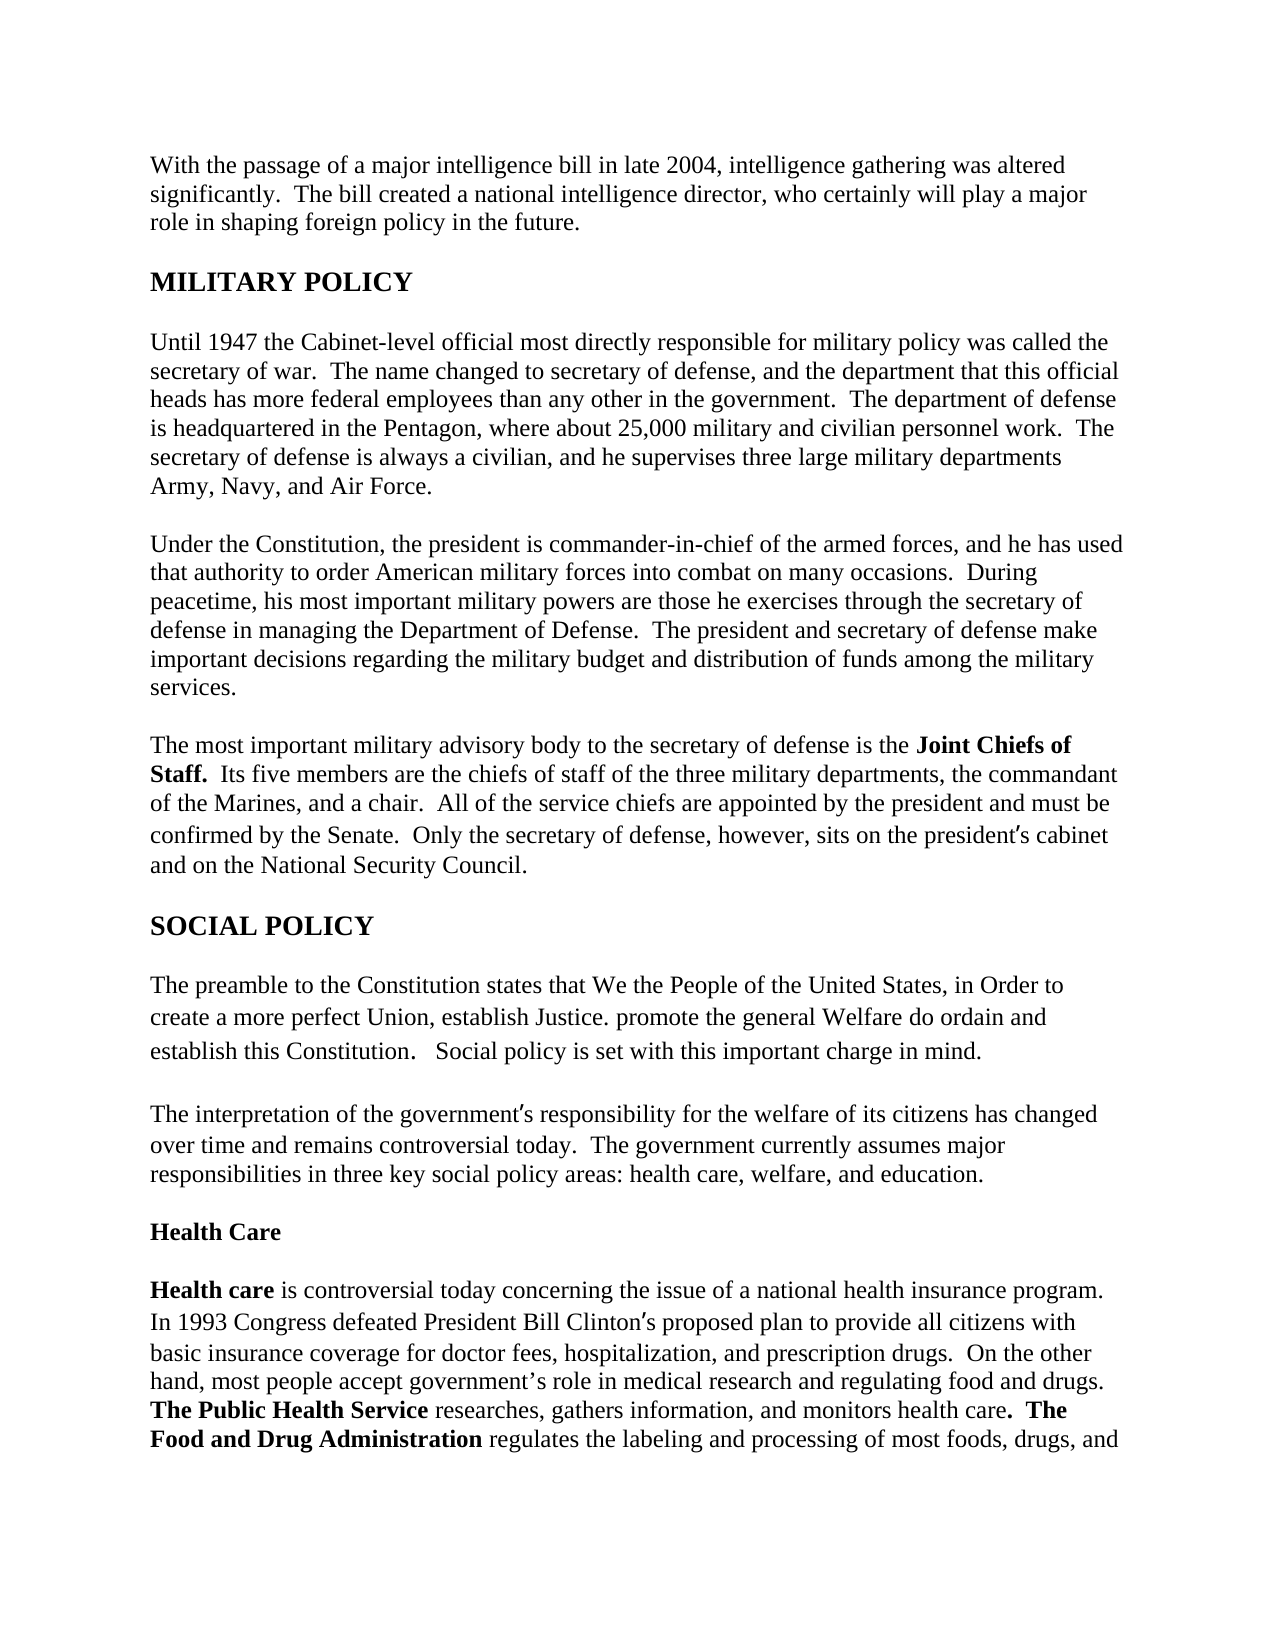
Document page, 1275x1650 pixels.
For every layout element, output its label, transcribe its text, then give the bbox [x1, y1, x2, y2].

text Health Care [150, 1217, 1125, 1246]
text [150, 1275, 1125, 1453]
text The interpretation of the government’s responsibility for the welfare of its citizens has changed over time and remains controversial today. The government currently assumes major responsibilities in three key social policy areas: health care, welfare, and education. [150, 1096, 1125, 1188]
text SOCIAL POLICY [150, 908, 1125, 941]
text The preamble to the Constitution states that We the People of the United States, in Order to create a more perfect Union, establish Justice. promote the general Welfare do ordain and establish this Constitution. Social policy is set with this important charge in mind. [150, 970, 1125, 1067]
text With the passage of a major intelligence bill in late 2004, intelligence gathering was altered significantly. The bill created a national intelligence director, who certainly will play a major role in shaping foreign policy in the future. [150, 150, 1125, 236]
text The most important military advisory body to the secretary of defense is the Joint Chiefs of Staff. Its five members are the chiefs of staff of the three military departments, the commandant of the Marines, and a chair. All of the service chiefs are appointed by the president and must be confirmed by the Senate. Only the secretary of defense, however, sits on the president’s cabinet and on the National Security Council. [150, 730, 1125, 879]
text Until 1947 the Cabinet-level official most directly responsible for military policy was called the secretary of war. The name changed to secretary of defense, and the department that this official heads has more federal employees than any other in the government. The department of defense is headquartered in the Pentagon, where about 25,000 military and civilian personnel work. The secretary of defense is always a civilian, and he supervises three large military departments Army, Navy, and Air Force. [150, 327, 1125, 499]
text MILITARY POLICY [150, 265, 1125, 298]
text Under the Constitution, the president is commander-in-chief of the armed forces, and he has used that authority to order American military forces into combat on many occasions. During peacetime, his most important military powers are those he exercises through the secretary of defense in managing the Department of Defense. The president and secretary of defense make important decisions regarding the military budget and distribution of funds among the military services. [150, 529, 1125, 701]
